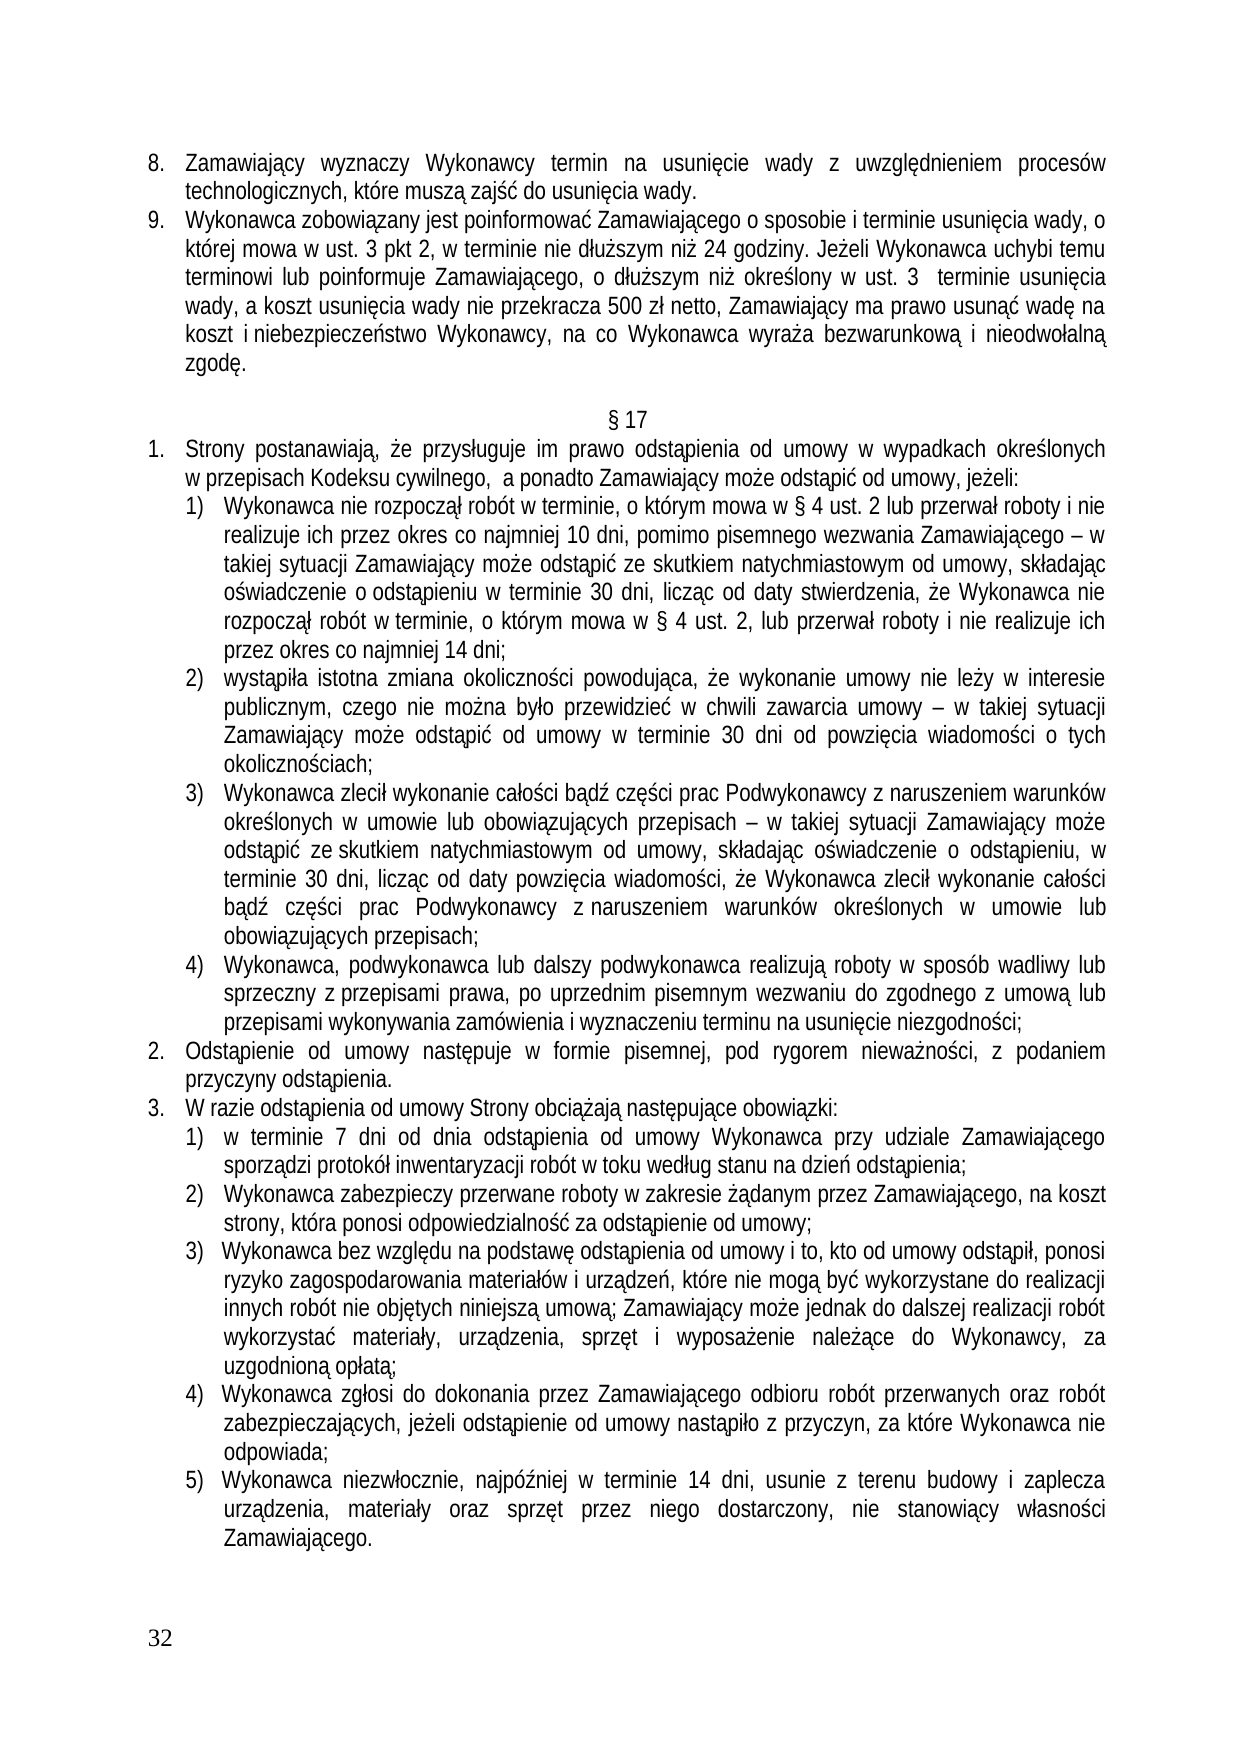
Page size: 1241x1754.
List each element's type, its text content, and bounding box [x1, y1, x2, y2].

list Wykonawca, podwykonawca lub dalszy podwykonawca realizują roboty w sposób wadliwy lub sprzeczny z przepisami prawa, po uprzednim pisemnym wezwaniu do zgodnego z umową lub przepisami wykonywania zamówienia i wyznaczeniu terminu na usunięcie niezgodności; [185, 950, 1108, 1036]
list Odstąpienie od umowy następuje w formie pisemnej, pod rygorem nieważności, z podaniem przyczyny odstąpienia. [148, 1036, 1108, 1093]
list Wykonawca bez względu na podstawę odstąpienia od umowy i to, kto od umowy odstąpił, ponosi ryzyko zagospodarowania materiałów i urządzeń, które nie mogą być wykorzystane do realizacji innych robót nie objętych niniejszą umową; Zamawiający może jednak do dalszej realizacji robót wykorzystać materiały, urządzenia, sprzęt i wyposażenie należące do Wykonawcy, za uzgodnioną opłatą; [185, 1236, 1108, 1379]
list Wykonawca zlecił wykonanie całości bądź części prac Podwykonawcy z naruszeniem warunków określonych w umowie lub obowiązujących przepisach – w takiej sytuacji Zamawiający może odstąpić ze skutkiem natychmiastowym od umowy, składając oświadczenie o odstąpieniu, w terminie 30 dni, licząc od daty powzięcia wiadomości, że Wykonawca zlecił wykonanie całości bądź części prac Podwykonawcy z naruszeniem warunków określonych w umowie lub obowiązujących przepisach; [185, 778, 1108, 950]
list W razie odstąpienia od umowy Strony obciążają następujące obowiązki: [148, 1093, 1108, 1122]
list wystąpiła istotna zmiana okoliczności powodująca, że wykonanie umowy nie leży w interesie publicznym, czego nie można było przewidzieć w chwili zawarcia umowy – w takiej sytuacji Zamawiający może odstąpić od umowy w terminie 30 dni od powzięcia wiadomości o tych okolicznościach; [185, 663, 1108, 778]
list Wykonawca niezwłocznie, najpóźniej w terminie 14 dni, usunie z terenu budowy i zaplecza urządzenia, materiały oraz sprzęt przez niego dostarczony, nie stanowiący własności Zamawiającego. [185, 1465, 1108, 1551]
list w terminie 7 dni od dnia odstąpienia od umowy Wykonawca przy udziale Zamawiającego sporządzi protokół inwentaryzacji robót w toku według stanu na dzień odstąpienia; [185, 1122, 1108, 1179]
list Strony postanawiają, że przysługuje im prawo odstąpienia od umowy w wypadkach określonych w przepisach Kodeksu cywilnego, a ponadto Zamawiający może odstąpić od umowy, jeżeli: [148, 434, 1108, 491]
list Zamawiający wyznaczy Wykonawcy termin na usunięcie wady z uwzględnieniem procesów technologicznych, które muszą zajść do usunięcia wady. [148, 148, 1108, 205]
list Wykonawca zobowiązany jest poinformować Zamawiającego o sposobie i terminie usunięcia wady, o której mowa w ust. 3 pkt 2, w terminie nie dłuższym niż 24 godziny. Jeżeli Wykonawca uchybi temu terminowi lub poinformuje Zamawiającego, o dłuższym niż określony w ust. 3 terminie usunięcia wady, a koszt usunięcia wady nie przekracza 500 zł netto, Zamawiający ma prawo usunąć wadę na koszt i niebezpieczeństwo Wykonawcy, na co Wykonawca wyraża bezwarunkową i nieodwołalną zgodę. [148, 205, 1108, 377]
list Wykonawca nie rozpoczął robót w terminie, o którym mowa w § 4 ust. 2 lub przerwał roboty i nie realizuje ich przez okres co najmniej 10 dni, pomimo pisemnego wezwania Zamawiającego – w takiej sytuacji Zamawiający może odstąpić ze skutkiem natychmiastowym od umowy, składając oświadczenie o odstąpieniu w terminie 30 dni, licząc od daty stwierdzenia, że Wykonawca nie rozpoczął robót w terminie, o którym mowa w § 4 ust. 2, lub przerwał roboty i nie realizuje ich przez okres co najmniej 14 dni; [185, 491, 1108, 663]
list Wykonawca zgłosi do dokonania przez Zamawiającego odbioru robót przerwanych oraz robót zabezpieczających, jeżeli odstąpienie od umowy nastąpiło z przyczyn, za które Wykonawca nie odpowiada; [185, 1379, 1108, 1465]
list Wykonawca zabezpieczy przerwane roboty w zakresie żądanym przez Zamawiającego, na koszt strony, która ponosi odpowiedzialność za odstąpienie od umowy; [185, 1179, 1108, 1236]
text § 17 [148, 405, 1108, 434]
